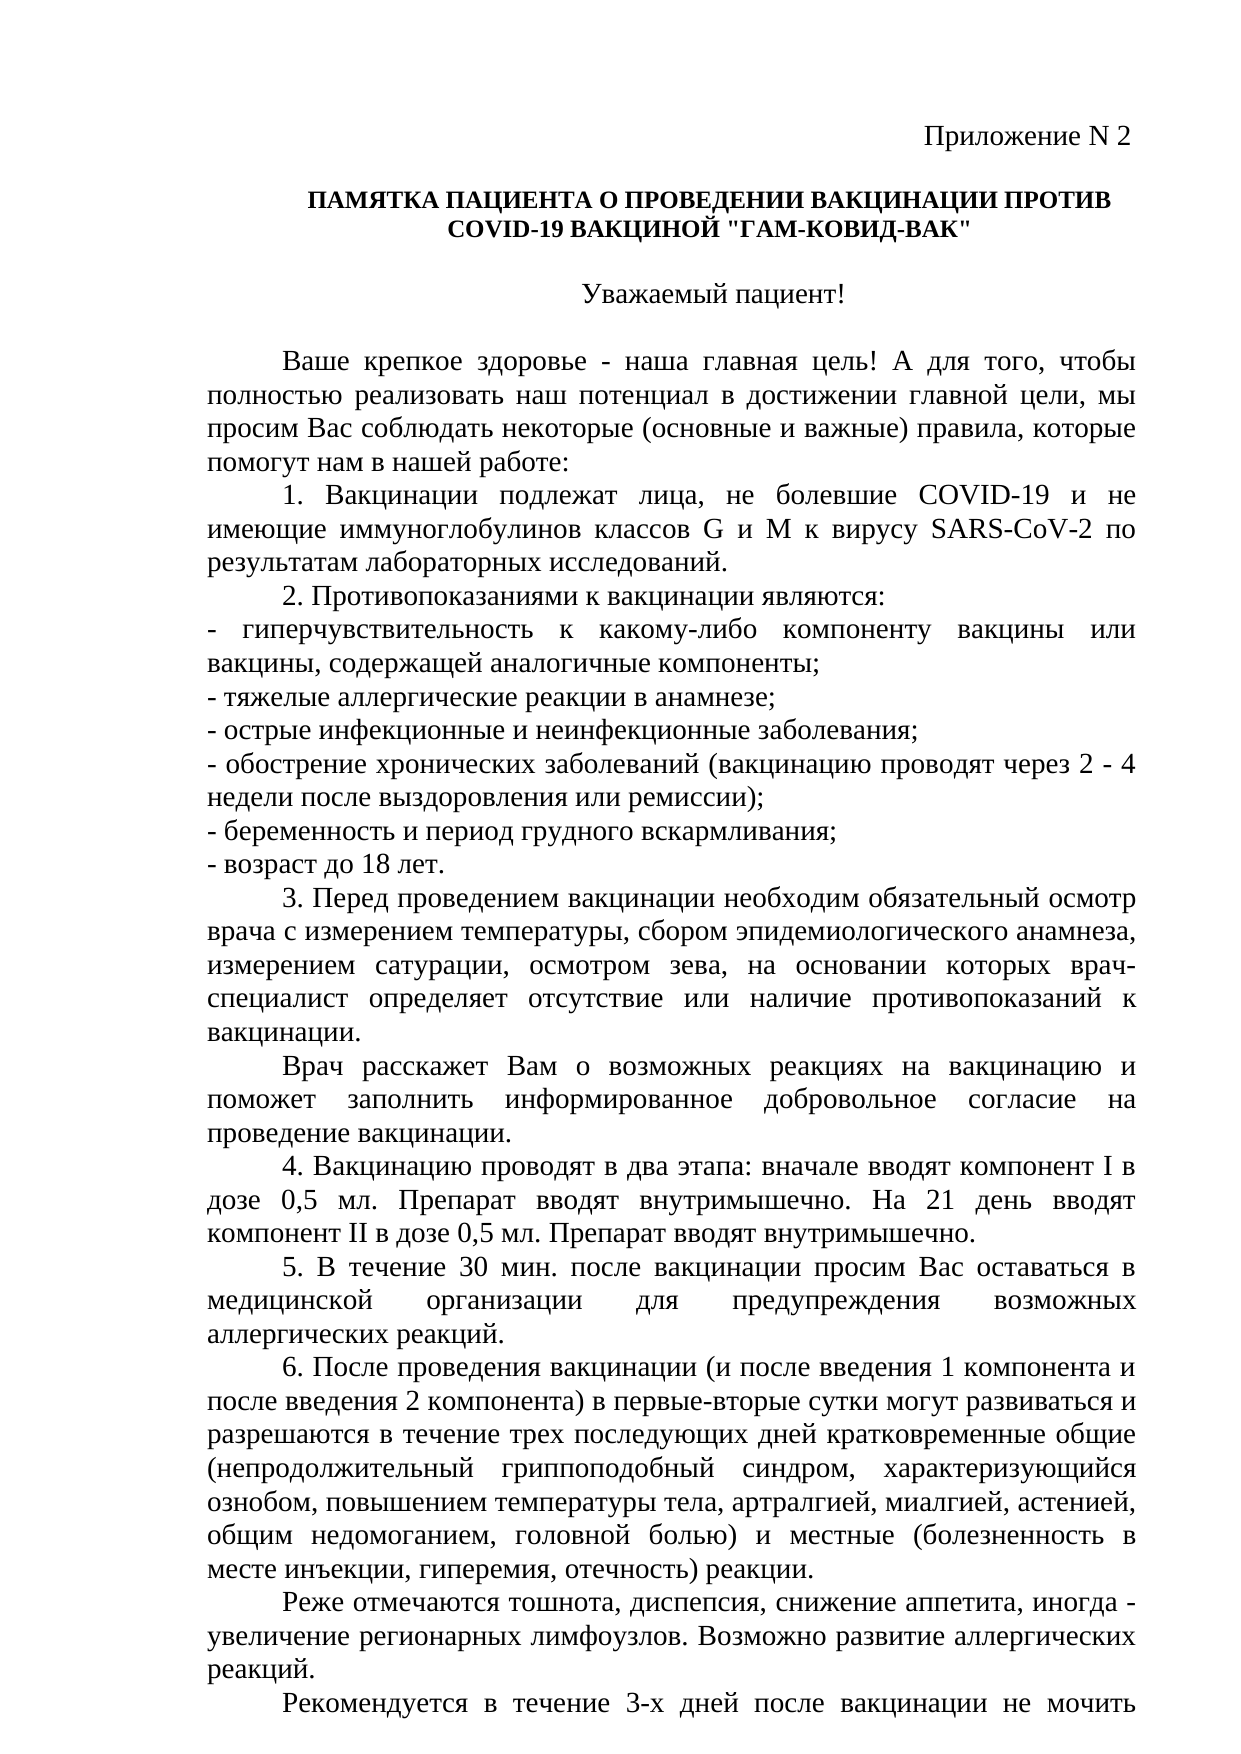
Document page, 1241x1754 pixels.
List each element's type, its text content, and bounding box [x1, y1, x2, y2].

text 3. Перед проведением вакцинации необходим обязательный осмотр врача с измерением температуры, сбором эпидемиологического анамнеза, измерением сатурации, осмотром зева, на основании которых врач-специалист определяет отсутствие или наличие противопоказаний к вакцинации. [207, 880, 1137, 1048]
text 4. Вакцинацию проводят в два этапа: вначале вводят компонент I в дозе 0,5 мл. Препарат вводят внутримышечно. На 21 день вводят компонент II в дозе 0,5 мл. Препарат вводят внутримышечно. [207, 1148, 1137, 1249]
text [207, 1685, 1137, 1718]
text - острые инфекционные и неинфекционные заболевания; [207, 712, 1137, 746]
text 2. Противопоказаниями к вакцинации являются: [282, 578, 1137, 612]
text - тяжелые аллергические реакции в анамнезе; [207, 679, 1137, 712]
text 1. Вакцинации подлежат лица, не болевшие COVID-19 и не имеющие иммуноглобулинов классов G и M к вирусу SARS-CoV-2 по результатам лабораторных исследований. [207, 477, 1137, 578]
text Приложение N 2 [282, 118, 1137, 152]
text 6. После проведения вакцинации (и после введения 1 компонента и после введения 2 компонента) в первые-вторые сутки могут развиваться и разрешаются в течение трех последующих дней кратковременные общие (непродолжительный гриппоподобный синдром, характеризующийся ознобом, повышением температуры тела, артралгией, миалгией, астенией, общим недомоганием, головной болью) и местные (болезненность в месте инъекции, гиперемия, отечность) реакции. [207, 1349, 1137, 1584]
text Врач расскажет Вам о возможных реакциях на вакцинацию и поможет заполнить информированное добровольное согласие на проведение вакцинации. [207, 1048, 1137, 1148]
text Уважаемый пациент! [282, 276, 1137, 310]
text - возраст до 18 лет. [207, 846, 1137, 880]
text Реже отмечаются тошнота, диспепсия, снижение аппетита, иногда - увеличение регионарных лимфоузлов. Возможно развитие аллергических реакций. [207, 1584, 1137, 1685]
text - гиперчувствительность к какому-либо компоненту вакцины или вакцины, содержащей аналогичные компоненты; [207, 612, 1137, 679]
text - беременность и период грудного вскармливания; [207, 813, 1137, 846]
title ПАМЯТКА ПАЦИЕНТА О ПРОВЕДЕНИИ ВАКЦИНАЦИИ ПРОТИВ COVID-19 ВАКЦИНОЙ "ГАМ-КОВИД-ВАК" [282, 185, 1137, 243]
text Ваше крепкое здоровье - наша главная цель! А для того, чтобы полностью реализовать наш потенциал в достижении главной цели, мы просим Вас соблюдать некоторые (основные и важные) правила, которые помогут нам в нашей работе: [207, 343, 1137, 477]
text 5. В течение 30 мин. после вакцинации просим Вас оставаться в медицинской организации для предупреждения возможных аллергических реакций. [207, 1249, 1137, 1349]
text - обострение хронических заболеваний (вакцинацию проводят через 2 - 4 недели после выздоровления или ремиссии); [207, 746, 1137, 813]
